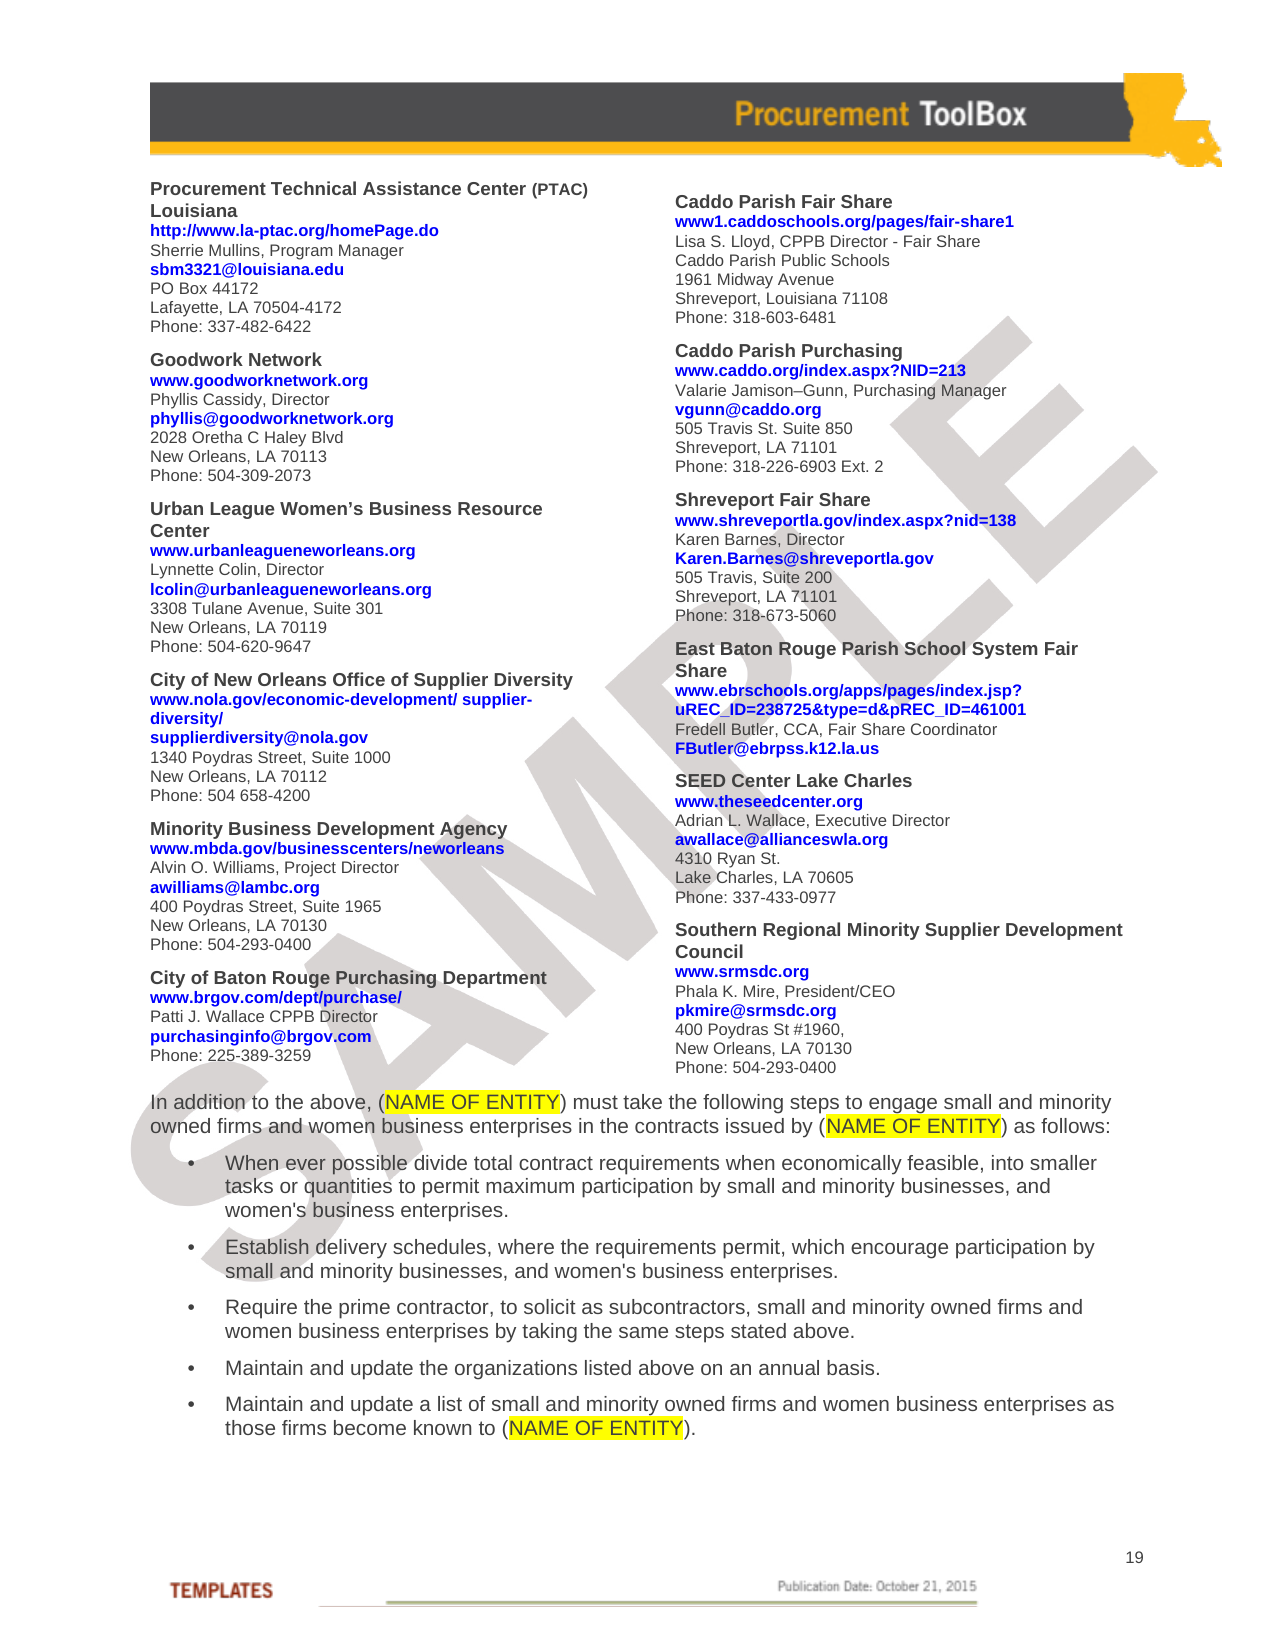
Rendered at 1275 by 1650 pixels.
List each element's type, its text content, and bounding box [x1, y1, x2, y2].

text pkmire@srmsdc.org [675, 1001, 1125, 1020]
text Phone: 318-673-5060 [675, 606, 1125, 625]
text Shreveport, Louisiana 71108 [675, 289, 1125, 308]
text Phone: 504 658-4200 [150, 786, 600, 805]
text Shreveport, LA 71101 [675, 438, 1125, 457]
text 505 Travis, Suite 200 [675, 568, 1125, 587]
text Valarie Jamison–Gunn, Purchasing Manager [675, 380, 1125, 399]
text www.ebrschools.org/apps/pages/index.jsp?uREC_ID=238725&type=d&pREC_ID=461001 [675, 681, 1125, 719]
text Phone: 504-309-2073 [150, 466, 600, 485]
text www.theseedcenter.org [675, 792, 1125, 811]
text http://www.la-ptac.org/homePage.do [150, 221, 600, 240]
text awilliams@lambc.org [150, 877, 600, 897]
text Karen.Barnes@shreveportla.gov [675, 549, 1125, 568]
title Procurement Technical Assistance Center (PTAC) Louisiana [150, 178, 600, 221]
list Maintain and update a list of small and minority owned firms and women business enterprises as those firms become known to (NAME OF ENTITY). [187, 1392, 1125, 1440]
text purchasinginfo@brgov.com [150, 1026, 600, 1046]
title Caddo Parish Purchasing [675, 340, 1125, 361]
text New Orleans, LA 70112 [150, 767, 600, 786]
picture [50, 216, 1253, 1420]
title City of Baton Rouge Purchasing Department [150, 967, 600, 988]
text www.urbanleagueneworleans.org [150, 541, 600, 560]
text Phone: 318-603-6481 [675, 308, 1125, 327]
text Phala K. Mire, President/CEO [675, 981, 1125, 1001]
text Sherrie Mullins, Program Manager [150, 240, 600, 259]
text Lynnette Colin, Director [150, 560, 600, 579]
text Patti J. Wallace CPPB Director [150, 1007, 600, 1026]
text Shreveport, LA 71101 [675, 587, 1125, 606]
text www1.caddoschools.org/pages/fair-share1 [675, 212, 1125, 231]
list Establish delivery schedules, where the requirements permit, which encourage participation by small and minority businesses, and women's business enterprises. [187, 1235, 1125, 1283]
list Require the prime contractor, to solicit as subcontractors, small and minority owned firms and women business enterprises by taking the same steps stated above. [187, 1295, 1125, 1343]
text Alvin O. Williams, Project Director [150, 858, 600, 877]
text 400 Poydras Street, Suite 1965 [150, 897, 600, 916]
text New Orleans, LA 70130 [150, 916, 600, 935]
text Phone: 337-482-6422 [150, 317, 600, 336]
text Phone: 504-293-0400 [675, 1058, 1125, 1077]
title Minority Business Development Agency [150, 817, 600, 839]
title Urban League Women’s Business Resource Center [150, 498, 600, 541]
text www.goodworknetwork.org [150, 370, 600, 389]
text 2028 Oretha C Haley Blvd [150, 428, 600, 447]
text New Orleans, LA 70130 [675, 1039, 1125, 1058]
text 4310 Ryan St. [675, 849, 1125, 868]
list Maintain and update the organizations listed above on an annual basis. [187, 1356, 1125, 1379]
text vgunn@caddo.org [675, 399, 1125, 419]
text Phyllis Cassidy, Director [150, 389, 600, 409]
text New Orleans, LA 70113 [150, 447, 600, 466]
title Goodwork Network [150, 349, 600, 370]
text www.nola.gov/economic-development/ supplier-diversity/ [150, 690, 600, 728]
text Adrian L. Wallace, Executive Director [675, 811, 1125, 830]
text www.mbda.gov/businesscenters/neworleans [150, 839, 600, 858]
text Lafayette, LA 70504-4172 [150, 298, 600, 317]
title SEED Center Lake Charles [675, 770, 1125, 792]
text lcolin@urbanleagueneworleans.org [150, 579, 600, 598]
title City of New Orleans Office of Supplier Diversity [150, 668, 600, 690]
text awallace@allianceswla.org [675, 830, 1125, 849]
text Lisa S. Lloyd, CPPB Director - Fair Share [675, 231, 1125, 251]
text Fredell Butler, CCA, Fair Share Coordinator [675, 719, 1125, 738]
text 3308 Tulane Avenue, Suite 301 [150, 598, 600, 618]
text www.shreveportla.gov/index.aspx?nid=138 [675, 510, 1125, 529]
text www.brgov.com/dept/purchase/ [150, 988, 600, 1007]
list When ever possible divide total contract requirements when economically feasible, into smaller tasks or quantities to permit maximum participation by small and minority businesses, and women's business enterprises. [187, 1150, 1125, 1222]
title Southern Regional Minority Supplier Development Council [675, 919, 1125, 962]
text New Orleans, LA 70119 [150, 618, 600, 637]
text 1340 Poydras Street, Suite 1000 [150, 747, 600, 767]
text In addition to the above, (NAME OF ENTITY) must take the following steps to engage small and minority owned firms and women business enterprises in the contracts issued by (NAME OF ENTITY) as follows: [150, 1090, 1125, 1138]
text www.srmsdc.org [675, 962, 1125, 981]
text www.caddo.org/index.aspx?NID=213 [675, 361, 1125, 380]
text Phone: 225-389-3259 [150, 1046, 600, 1065]
title Shreveport Fair Share [675, 489, 1125, 510]
text phyllis@goodworknetwork.org [150, 409, 600, 428]
text 400 Poydras St #1960, [675, 1020, 1125, 1039]
text Phone: 318-226-6903 Ext. 2 [675, 457, 1125, 476]
title Caddo Parish Fair Share [675, 191, 1125, 212]
text 1961 Midway Avenue [675, 270, 1125, 289]
text Phone: 504-293-0400 [150, 935, 600, 954]
text Phone: 337-433-0977 [675, 887, 1125, 907]
title East Baton Rouge Parish School System Fair Share [675, 638, 1125, 681]
text Lake Charles, LA 70605 [675, 868, 1125, 887]
text sbm3321@louisiana.edu [150, 259, 600, 279]
text Karen Barnes, Director [675, 529, 1125, 549]
text Phone: 504-620-9647 [150, 637, 600, 656]
text PO Box 44172 [150, 279, 600, 298]
text Caddo Parish Public Schools [675, 251, 1125, 270]
text 505 Travis St. Suite 850 [675, 419, 1125, 438]
text FButler@ebrpss.k12.la.us [675, 738, 1125, 758]
text supplierdiversity@nola.gov [150, 728, 600, 747]
